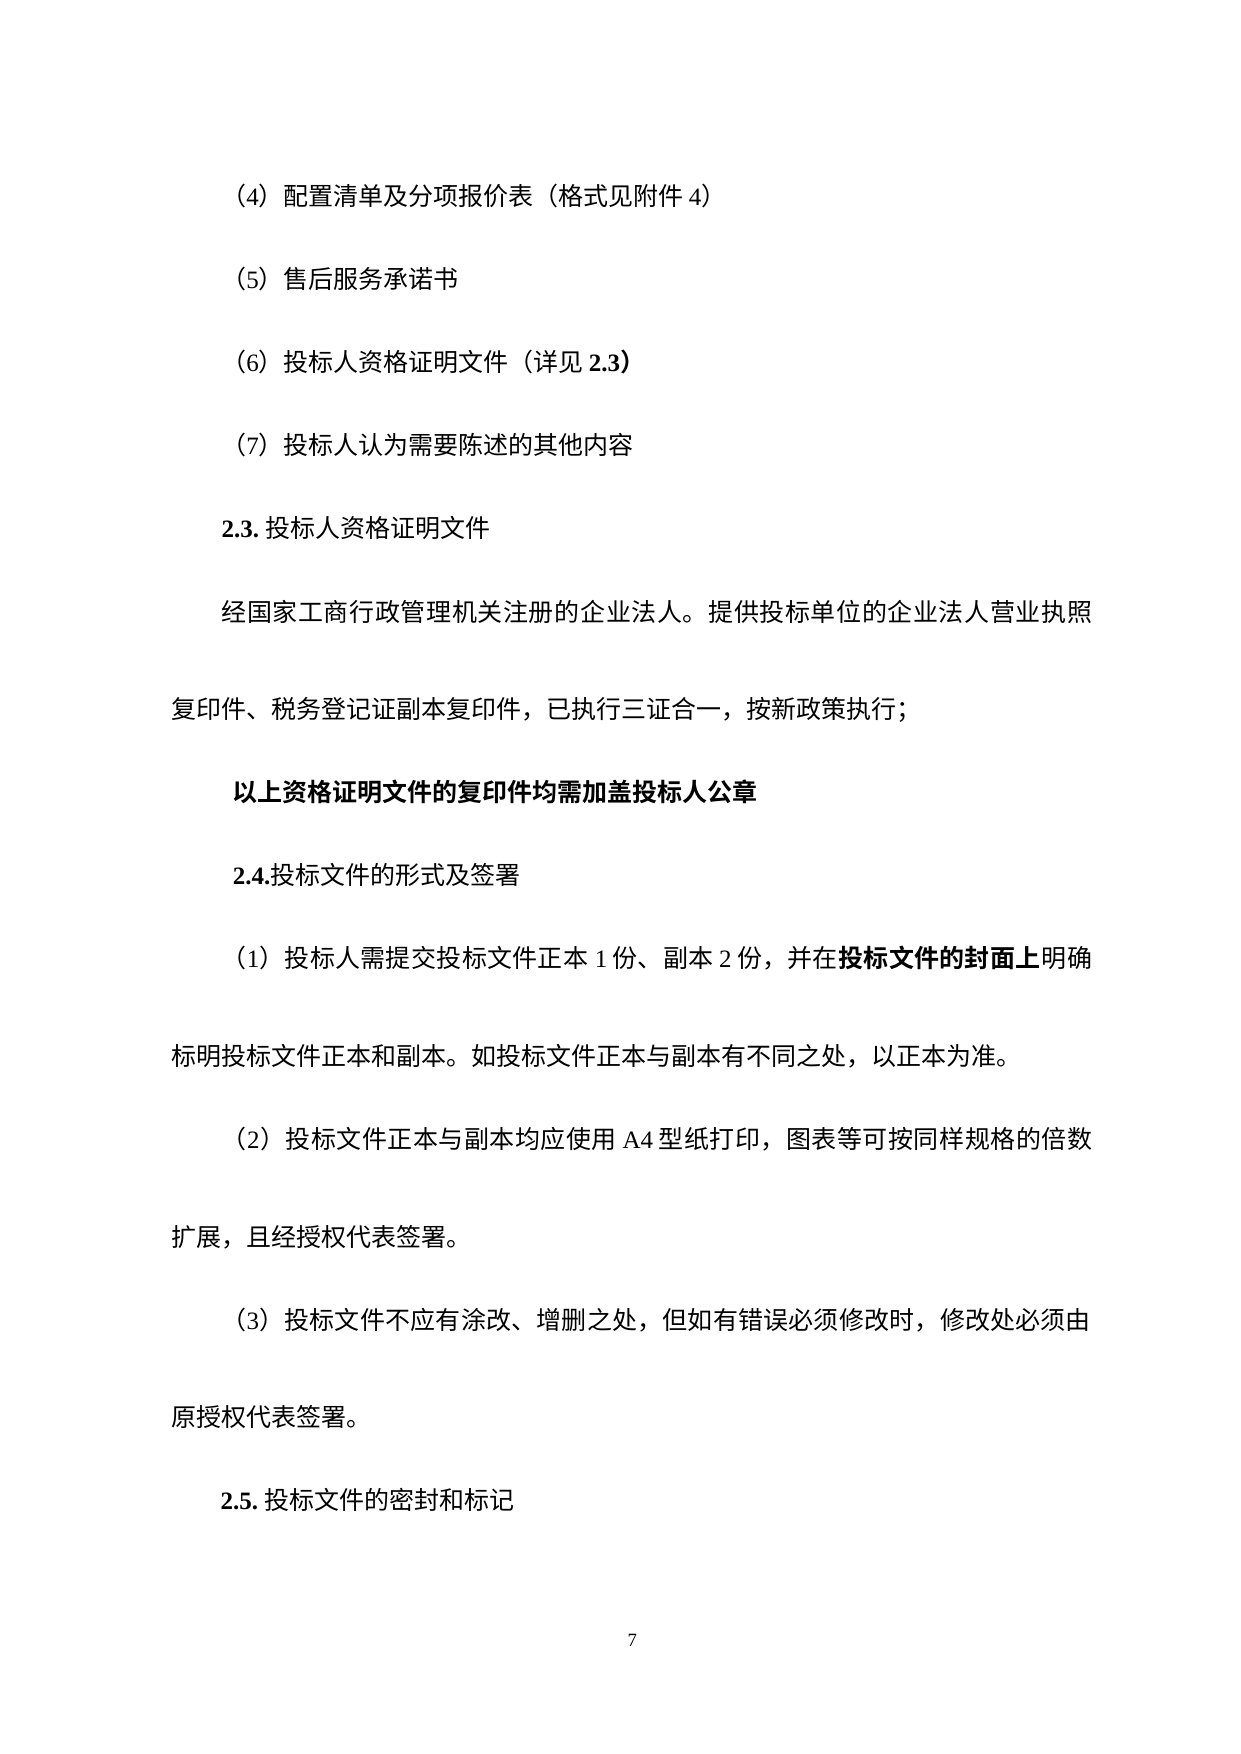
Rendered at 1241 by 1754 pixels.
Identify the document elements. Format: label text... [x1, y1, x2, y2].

text 2.3. 投标人资格证明文件 [171, 494, 1092, 559]
text （2）投标文件正本与副本均应使用A4型纸打印，图表等可按同样规格的倍数扩展，且经授权代表签署。 [171, 1105, 1092, 1268]
text 2.5. 投标文件的密封和标记 [171, 1466, 1092, 1531]
text 经国家工商行政管理机关注册的企业法人。提供投标单位的企业法人营业执照复印件、税务登记证副本复印件，已执行三证合一，按新政策执行； [171, 578, 1092, 740]
text （5）售后服务承诺书 [171, 245, 1092, 310]
text （1）投标人需提交投标文件正本1份、副本2份，并在投标文件的封面上明确标明投标文件正本和副本。如投标文件正本与副本有不同之处，以正本为准。 [171, 924, 1092, 1087]
text 以上资格证明文件的复印件均需加盖投标人公章 [171, 758, 1092, 823]
text （4）配置清单及分项报价表（格式见附件4） [171, 162, 1092, 227]
text 2.4.投标文件的形式及签署 [171, 841, 1092, 906]
text （7）投标人认为需要陈述的其他内容 [171, 411, 1092, 476]
text （6）投标人资格证明文件（详见2.3） [171, 328, 1092, 393]
text （3）投标文件不应有涂改、增删之处，但如有错误必须修改时，修改处必须由原授权代表签署。 [171, 1286, 1092, 1448]
